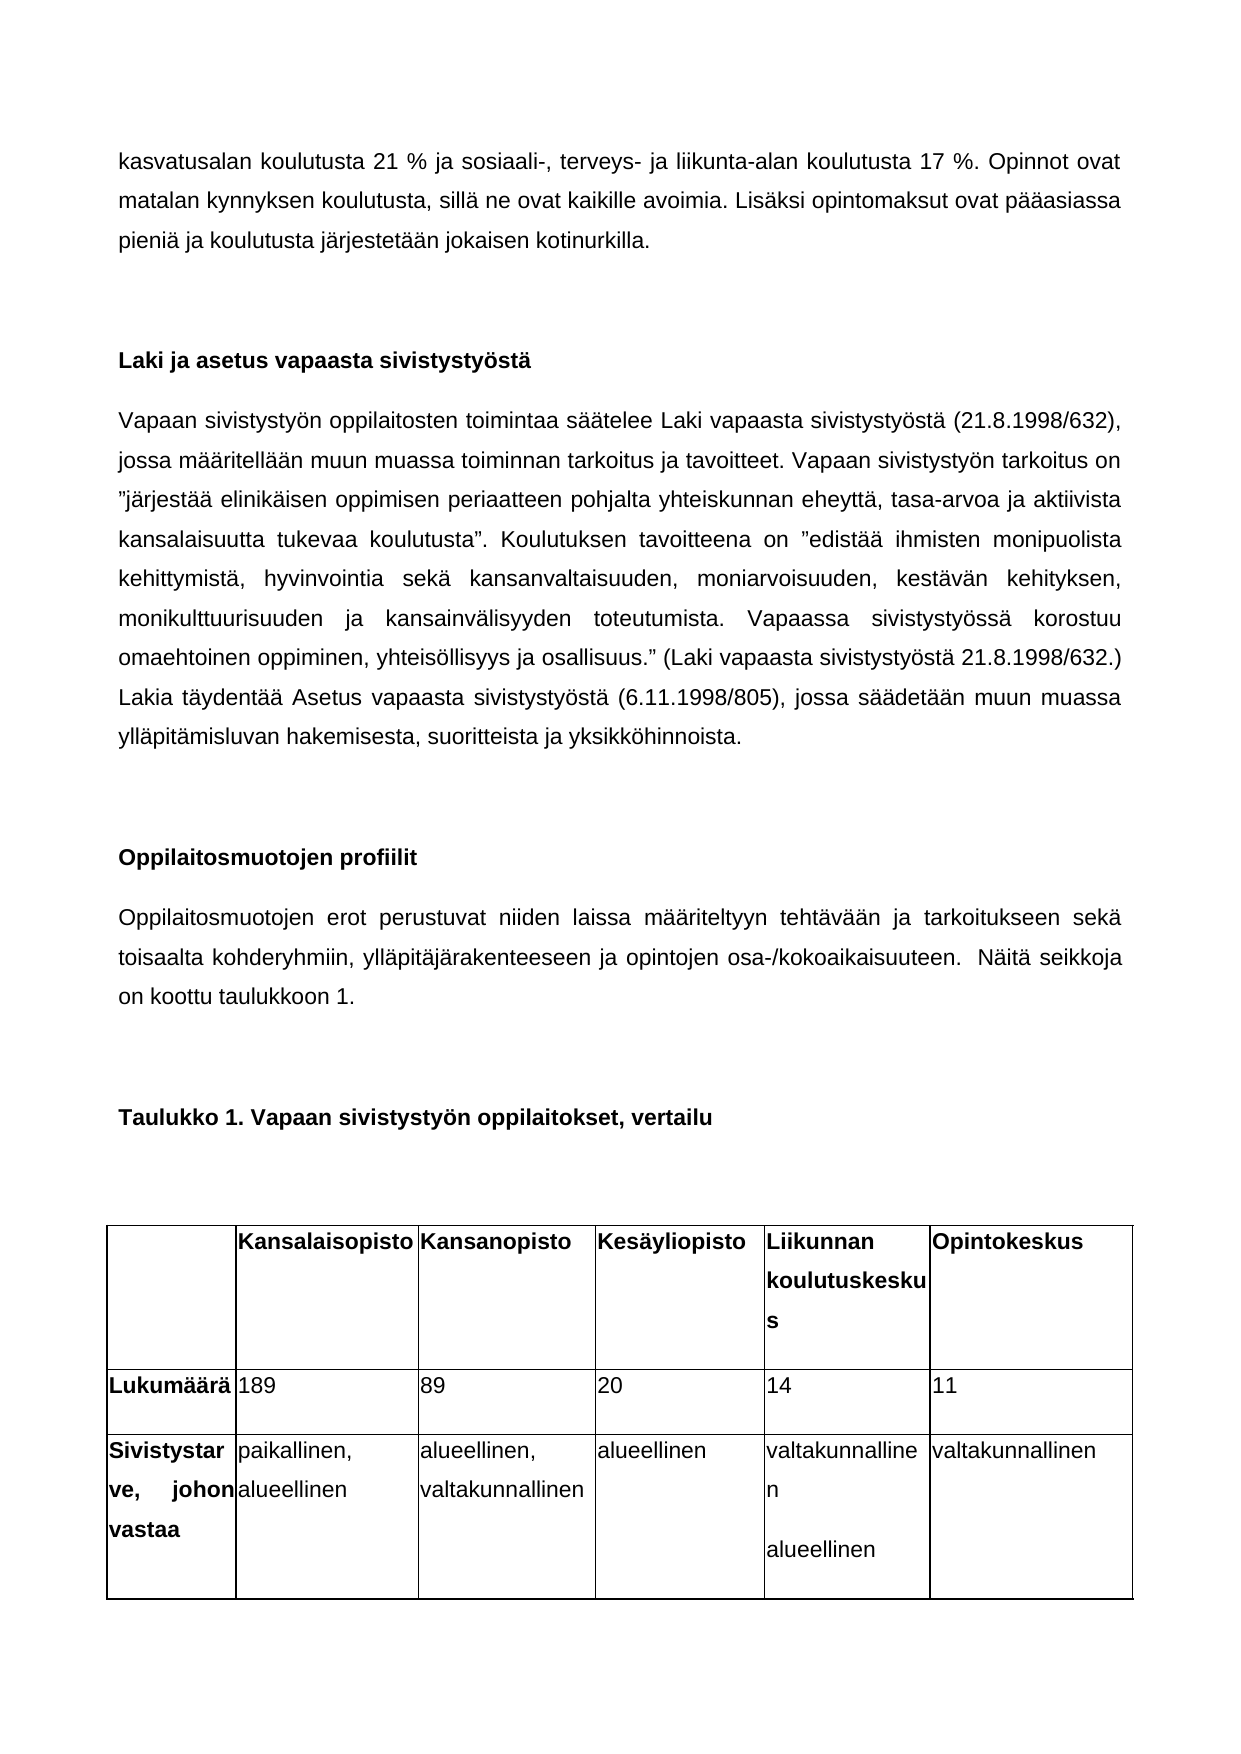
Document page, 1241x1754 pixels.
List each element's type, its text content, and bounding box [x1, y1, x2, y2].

table_cell 20 [596, 1370, 764, 1433]
text Taulukko 1. Vapaan sivistystyön oppilaitokset, vertailu [118, 1104, 1122, 1130]
text Oppilaitosmuotojen profiilit [118, 844, 1122, 870]
table_header Kansalaisopisto [237, 1226, 418, 1368]
table_cell valtakunnallinen [931, 1435, 1132, 1598]
text Vapaan sivistystyön oppilaitosten toimintaa säätelee Laki vapaasta sivistystyöstä (21.8.1998/632), jossa määritellään muun muassa toiminnan tarkoitus ja tavoitteet. Vapaan sivistystyön tarkoitus on ”järjestää elinikäisen oppimisen periaatteen pohjalta yhteiskunnan eheyttä, tasa-arvoa ja aktiivista kansalaisuutta tukevaa koulutusta”. Koulutuksen tavoitteena on ”edistää ihmisten monipuolista kehittymistä, hyvinvointia sekä kansanvaltaisuuden, moniarvoisuuden, kestävän kehityksen, monikulttuurisuuden ja kansainvälisyyden toteutumista. Vapaassa sivistystyössä korostuu omaehtoinen oppiminen, yhteisöllisyys ja osallisuus.” (Laki vapaasta sivistystyöstä 21.8.1998/632.) Lakia täydentää Asetus vapaasta sivistystyöstä (6.11.1998/805), jossa säädetään muun muassa ylläpitämisluvan hakemisesta, suoritteista ja yksikköhinnoista. [118, 407, 1122, 750]
table_header [108, 1226, 235, 1368]
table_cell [108, 1435, 235, 1598]
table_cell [765, 1435, 929, 1598]
table_header Opintokeskus [931, 1226, 1132, 1368]
table_header Kesäyliopisto [596, 1226, 764, 1368]
table_cell Lukumäärä [108, 1370, 235, 1433]
table_cell 14 [765, 1370, 929, 1433]
table_header Liikunnan koulutuskeskus [765, 1226, 929, 1368]
text Oppilaitosmuotojen erot perustuvat niiden laissa määriteltyyn tehtävään ja tarkoitukseen sekä toisaalta kohderyhmiin, ylläpitäjärakenteeseen ja opintojen osa-/kokoaikaisuuteen. Näitä seikkoja on koottu taulukkoon 1. [118, 904, 1122, 1009]
table_cell 89 [419, 1370, 595, 1433]
table_cell 189 [237, 1370, 418, 1433]
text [118, 148, 1122, 253]
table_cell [419, 1435, 595, 1598]
table_cell 11 [931, 1370, 1132, 1433]
table_cell alueellinen [596, 1435, 764, 1598]
table_header Kansanopisto [419, 1226, 595, 1368]
text Laki ja asetus vapaasta sivistystyöstä [118, 347, 1122, 373]
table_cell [237, 1435, 418, 1598]
